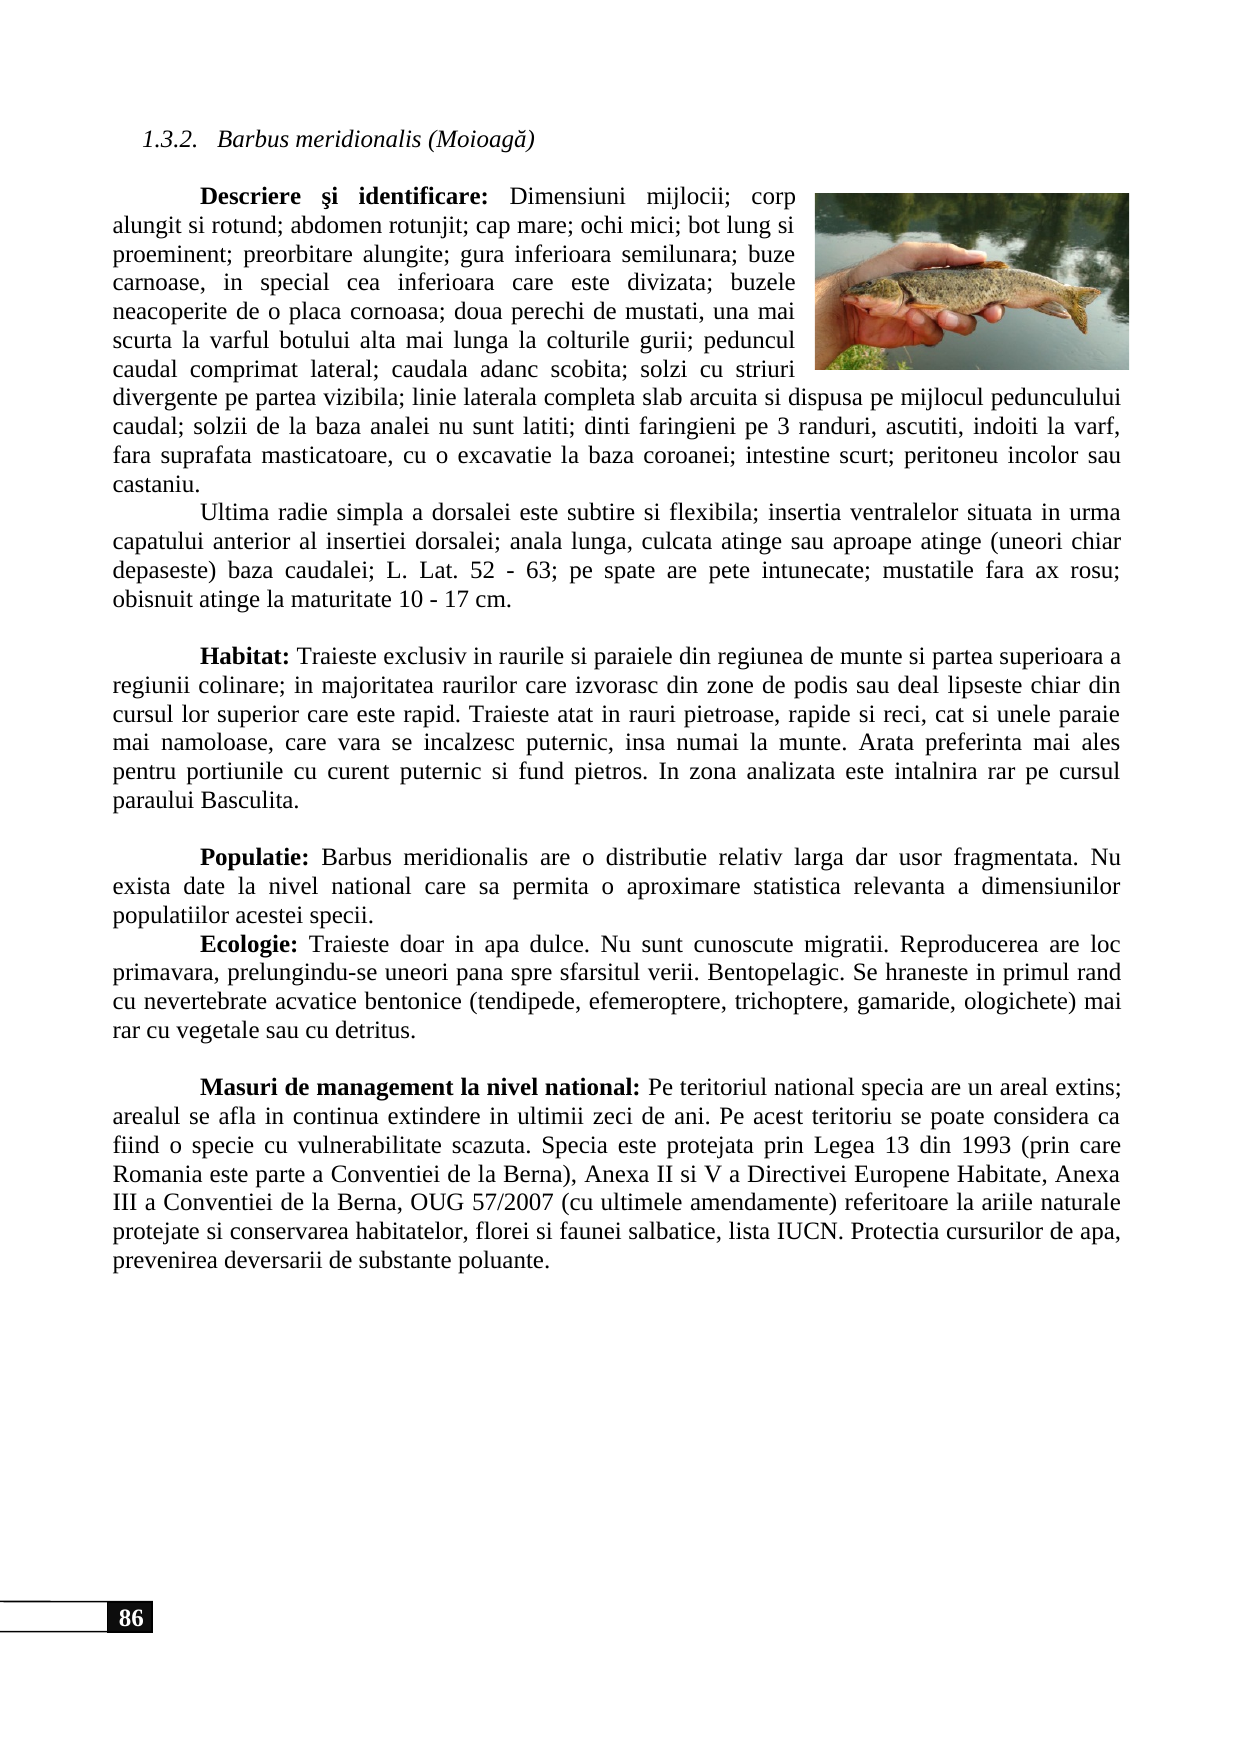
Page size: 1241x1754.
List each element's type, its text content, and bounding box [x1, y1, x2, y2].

text Masuri de management la nivel national: Pe teritoriul national specia are un areal extins; arealul se afla in continua extindere in ultimii zeci de ani. Pe acest teritoriu se poate considera ca fiind o specie cu vulnerabilitate scazuta. Specia este protejata prin Legea 13 din 1993 (prin care Romania este parte a Conventiei de la Berna), Anexa II si V a Directivei Europene Habitate, Anexa III a Conventiei de la Berna, OUG 57/2007 (cu ultimele amendamente) referitoare la ariile naturale protejate si conservarea habitatelor, florei si faunei salbatice, lista IUCN. Protectia cursurilor de apa, prevenirea deversarii de substante poluante. [112, 1072, 1122, 1274]
text Ultima radie simpla a dorsalei este subtire si flexibila; insertia ventralelor situata in urma capatului anterior al insertiei dorsalei; anala lunga, culcata atinge sau aproape atinge (uneori chiar depaseste) baza caudalei; L. Lat. 52 - 63; pe spate are pete intunecate; mustatile fara ax rosu; obisnuit atinge la maturitate 10 - 17 cm. [112, 497, 1122, 612]
text Ecologie: Traieste doar in apa dulce. Nu sunt cunoscute migratii. Reproducerea are loc primavara, prelungindu-se uneori pana spre sfarsitul verii. Bentopelagic. Se hraneste in primul rand cu nevertebrate acvatice bentonice (tendipede, efemeroptere, trichoptere, gamaride, ologichete) mai rar cu vegetale sau cu detritus. [112, 929, 1122, 1044]
text Descriere şi identificare: Dimensiuni mijlocii; corp alungit si rotund; abdomen rotunjit; cap mare; ochi mici; bot lung si proeminent; preorbitare alungite; gura inferioara semilunara; buze carnoase, in special cea inferioara care este divizata; buzele neacoperite de o placa cornoasa; doua perechi de mustati, una mai scurta la varful botului alta mai lunga la colturile gurii; peduncul caudal comprimat lateral; caudala adanc scobita; solzi cu striuri divergente pe partea vizibila; linie laterala completa slab arcuita si dispusa pe mijlocul pedunculului caudal; solzii de la baza analei nu sunt latiti; dinti faringieni pe 3 randuri, ascutiti, indoiti la varf, fara suprafata masticatoare, cu o excavatie la baza coroanei; intestine scurt; peritoneu incolor sau castaniu. [112, 181, 1122, 497]
text Habitat: Traieste exclusiv in raurile si paraiele din regiunea de munte si partea superioara a regiunii colinare; in majoritatea raurilor care izvorasc din zone de podis sau deal lipseste chiar din cursul lor superior care este rapid. Traieste atat in rauri pietroase, rapide si reci, cat si unele paraie mai namoloase, care vara se incalzesc puternic, insa numai la munte. Arata preferinta mai ales pentru portiunile cu curent puternic si fund pietros. In zona analizata este intalnira rar pe cursul paraului Basculita. [112, 641, 1122, 814]
subtitle Barbus meridionalis (Moioagă) [142, 124, 1122, 153]
picture [814, 193, 1130, 370]
text Populatie: Barbus meridionalis are o distributie relativ larga dar usor fragmentata. Nu exista date la nivel national care sa permita o aproximare statistica relevanta a dimensiunilor populatiilor acestei specii. [112, 842, 1122, 929]
